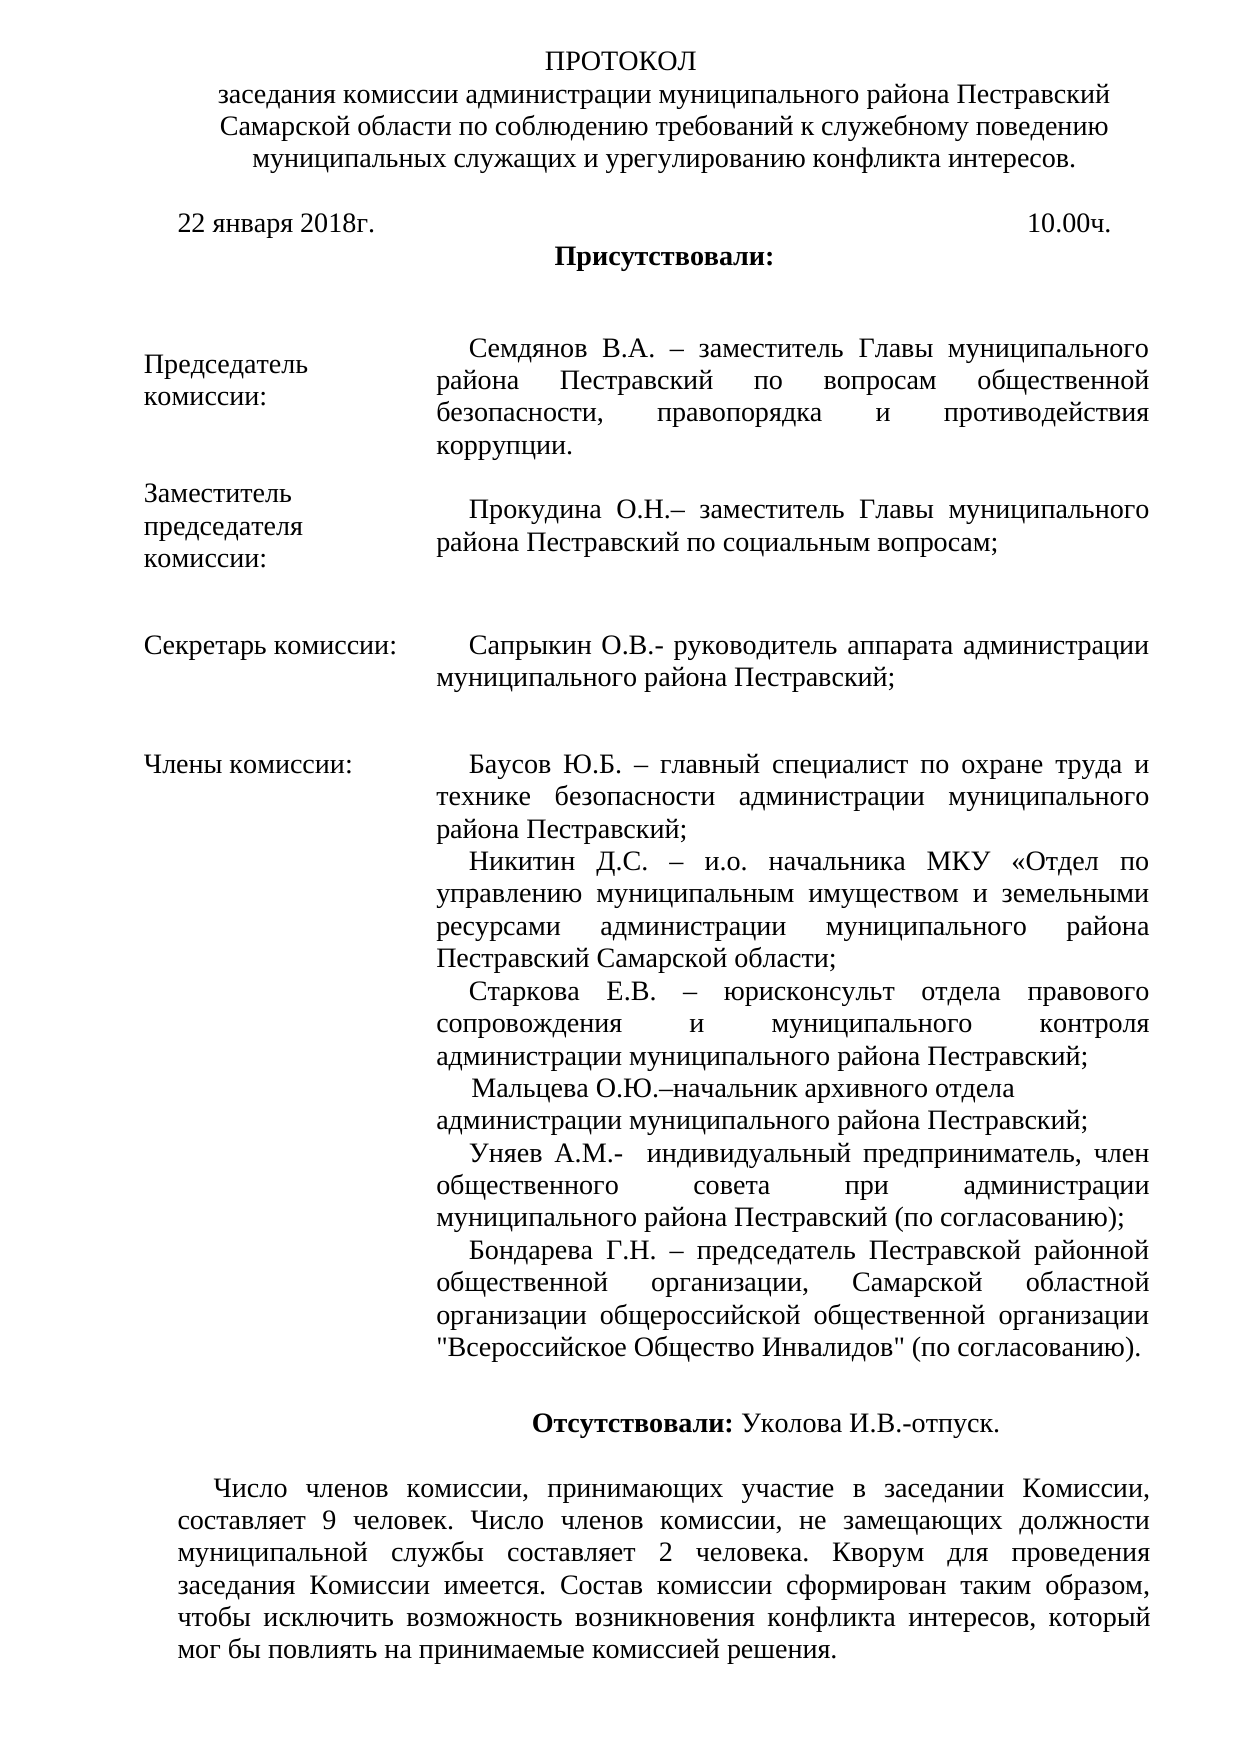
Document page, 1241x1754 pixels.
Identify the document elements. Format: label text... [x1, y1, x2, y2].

table_cell Члены комиссии: [133, 704, 425, 1406]
text 22 января 2018г. 10.00ч. [177, 206, 1152, 239]
text Отсутствовали: Уколова И.В.-отпуск. [177, 1406, 1152, 1438]
table_header Председатель комиссии: Заместитель председателя комиссии: [133, 271, 425, 617]
table_cell Баусов Ю.Б. – главный специалист по охране труда и технике безопасности администрации муниципального района Пестравский; Никитин Д.С. – и.о. начальника МКУ «Отдел по управлению муниципальным имуществом и земельными ресурсами администрации муниципального района Пестравский Самарской области; Старкова Е.В. – юрисконсульт отдела правового сопровождения и муниципального контроля администрации муниципального района Пестравский; Мальцева О.Ю.–начальник архивного отдела администрации муниципального района Пестравский; Уняев А.М.- индивидуальный предприниматель, член общественного совета при администрации муниципального района Пестравский (по согласованию); Бондарева Г.Н. – председатель Пестравской районной общественной организации, Самарской областной организации общероссийской общественной организации "Всероссийское Общество Инвалидов" (по согласованию). [425, 704, 1161, 1406]
table_header Семдянов В.А. – заместитель Главы муниципального района Пестравский по вопросам общественной безопасности, правопорядка и противодействия коррупции. Прокудина О.Н.– заместитель Главы муниципального района Пестравский по социальным вопросам; [425, 271, 1161, 617]
text Присутствовали: [177, 239, 1152, 271]
subtitle ПРОТОКОЛ [222, 44, 1152, 77]
table_cell Сапрыкин О.В.- руководитель аппарата администрации муниципального района Пестравский; [425, 617, 1161, 704]
text заседания комиссии администрации муниципального района Пестравский Самарской области по соблюдению требований к служебному поведению муниципальных служащих и урегулированию конфликта интересов. [177, 77, 1152, 174]
text Число членов комиссии, принимающих участие в заседании Комиссии, составляет 9 человек. Число членов комиссии, не замещающих должности муниципальной службы составляет 2 человека. Кворум для проведения заседания Комиссии имеется. Состав комиссии сформирован таким образом, чтобы исключить возможность возникновения конфликта интересов, который мог бы повлиять на принимаемые комиссией решения. [177, 1471, 1152, 1665]
table_cell Секретарь комиссии: [133, 617, 425, 704]
